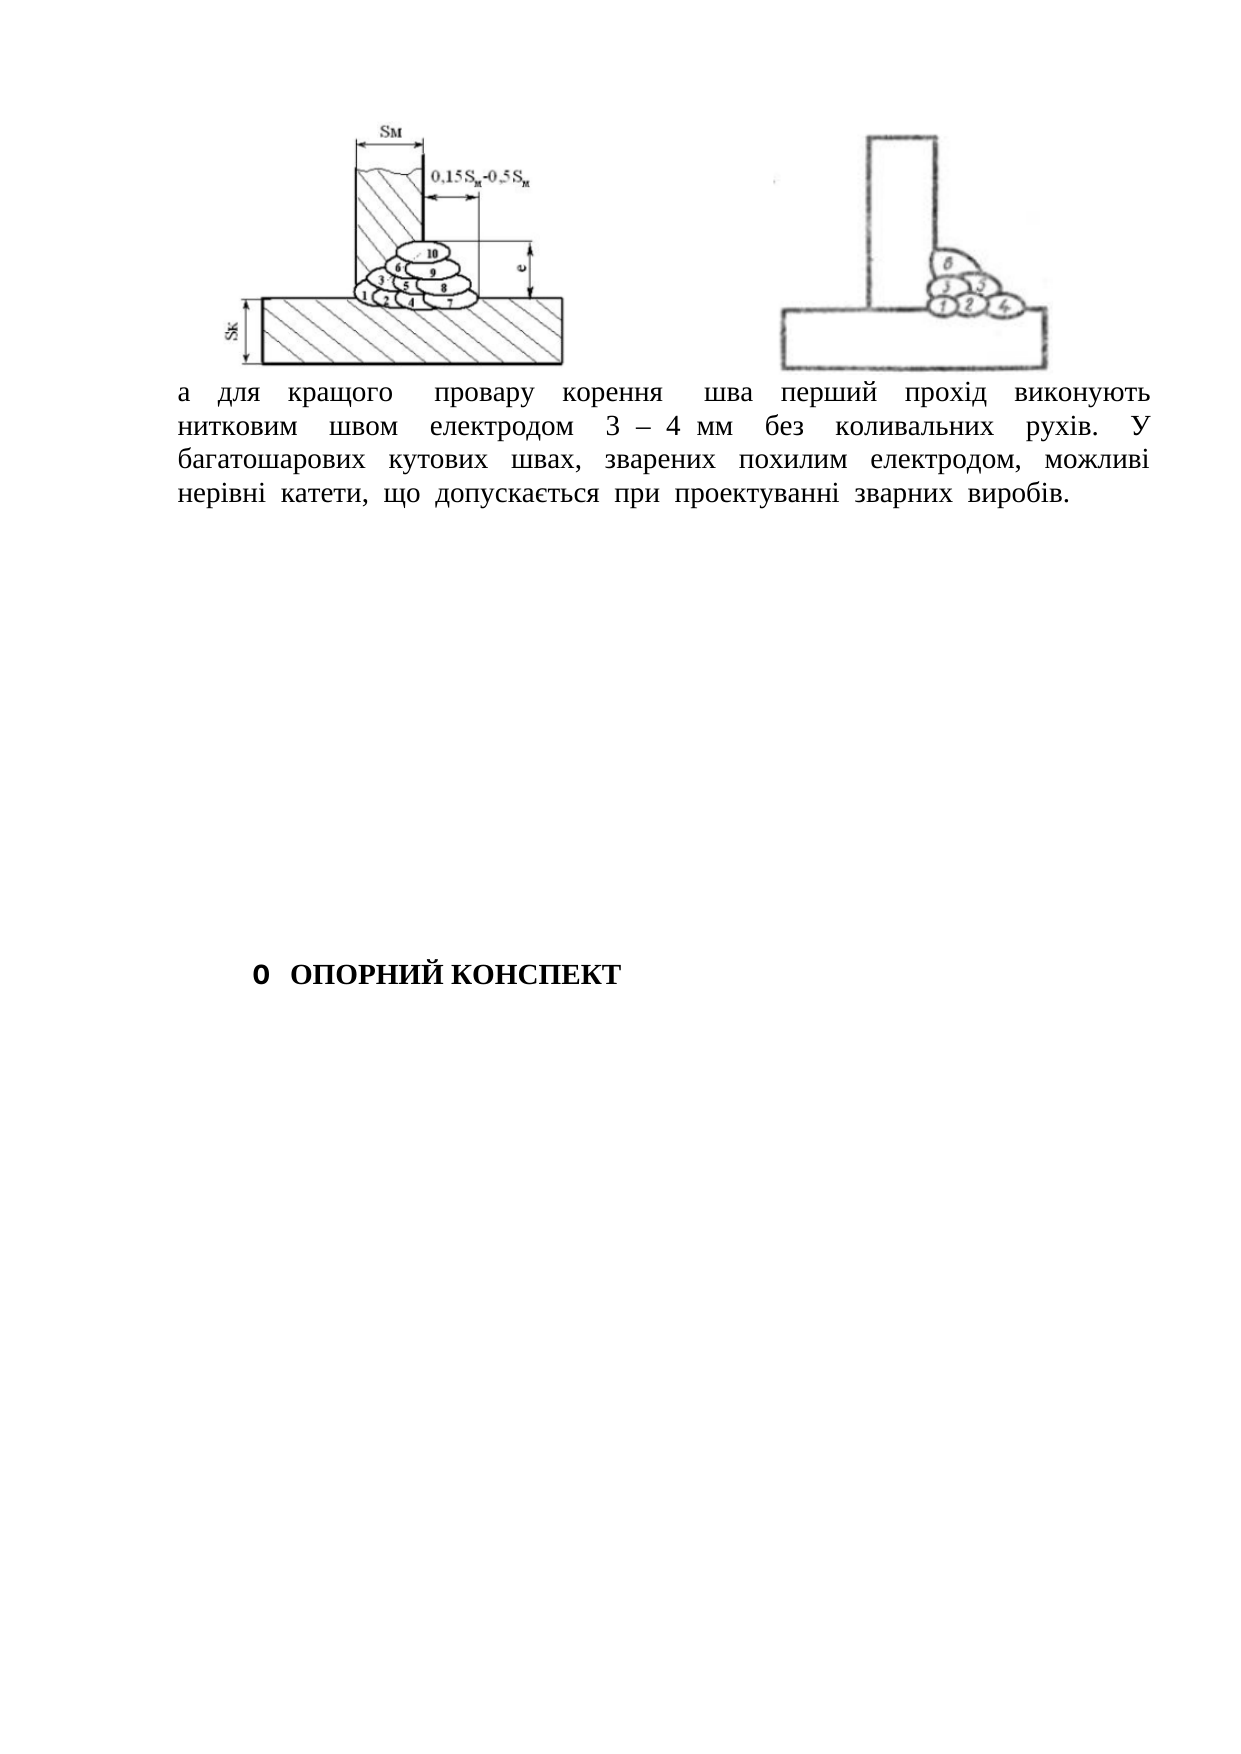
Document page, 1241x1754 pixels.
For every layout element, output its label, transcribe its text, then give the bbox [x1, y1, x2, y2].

list Опорний конспект [252, 957, 1152, 993]
picture [221, 118, 570, 375]
picture [773, 132, 1054, 375]
text а для кращого провару корення шва перший прохід виконують нитковим швом електродом 3 – без коливальних рухів. У багатошарових кутових швах, зварених похилим електродом, можливі нерівні катети, що допускається при проектуванні зварних виробів. [177, 374, 1152, 508]
